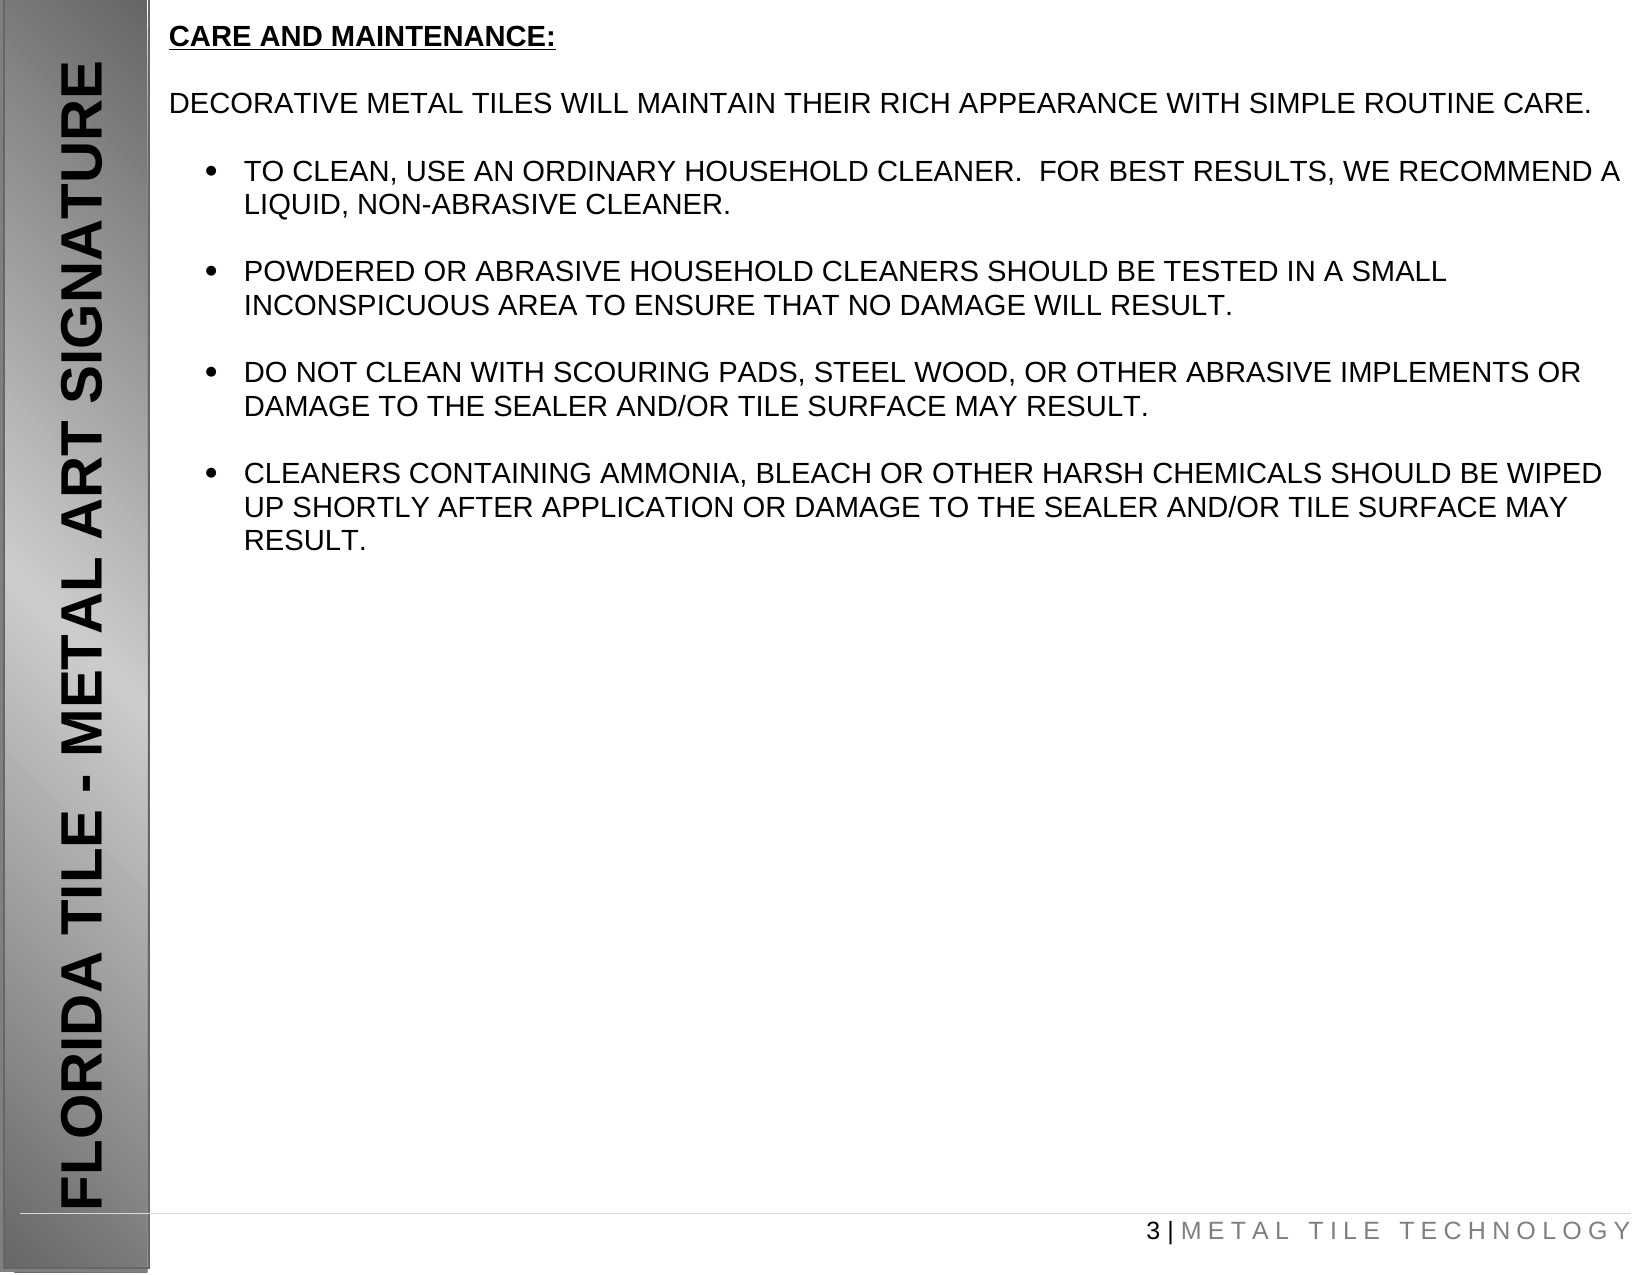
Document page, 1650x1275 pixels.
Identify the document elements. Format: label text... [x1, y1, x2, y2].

text DECORATIVE METAL TILES WILL MAINTAIN THEIR RICH APPEARANCE WITH SIMPLE ROUTINE CARE. [19, 87, 1631, 120]
list POWDERED OR ABRASIVE HOUSEHOLD CLEANERS SHOULD BE TESTED IN A SMALL INCONSPICUOUS AREA TO ENSURE THAT NO DAMAGE WILL RESULT. [57, 254, 1631, 322]
list TO CLEAN, USE AN ORDINARY HOUSEHOLD CLEANER. FOR BEST RESULTS, WE RECOMMEND A LIQUID, NON-ABRASIVE CLEANER. [57, 154, 1631, 221]
list CLEANERS CONTAINING AMMONIA, BLEACH OR OTHER HARSH CHEMICALS SHOULD BE WIPED UP SHORTLY AFTER APPLICATION OR DAMAGE TO THE SEALER AND/OR TILE SURFACE MAY RESULT. [57, 456, 1631, 557]
text CARE AND MAINTENANCE: [19, 19, 1631, 53]
list DO NOT CLEAN WITH SCOURING PADS, STEEL WOOD, OR OTHER ABRASIVE IMPLEMENTS OR DAMAGE TO THE SEALER AND/OR TILE SURFACE MAY RESULT. [57, 355, 1631, 423]
